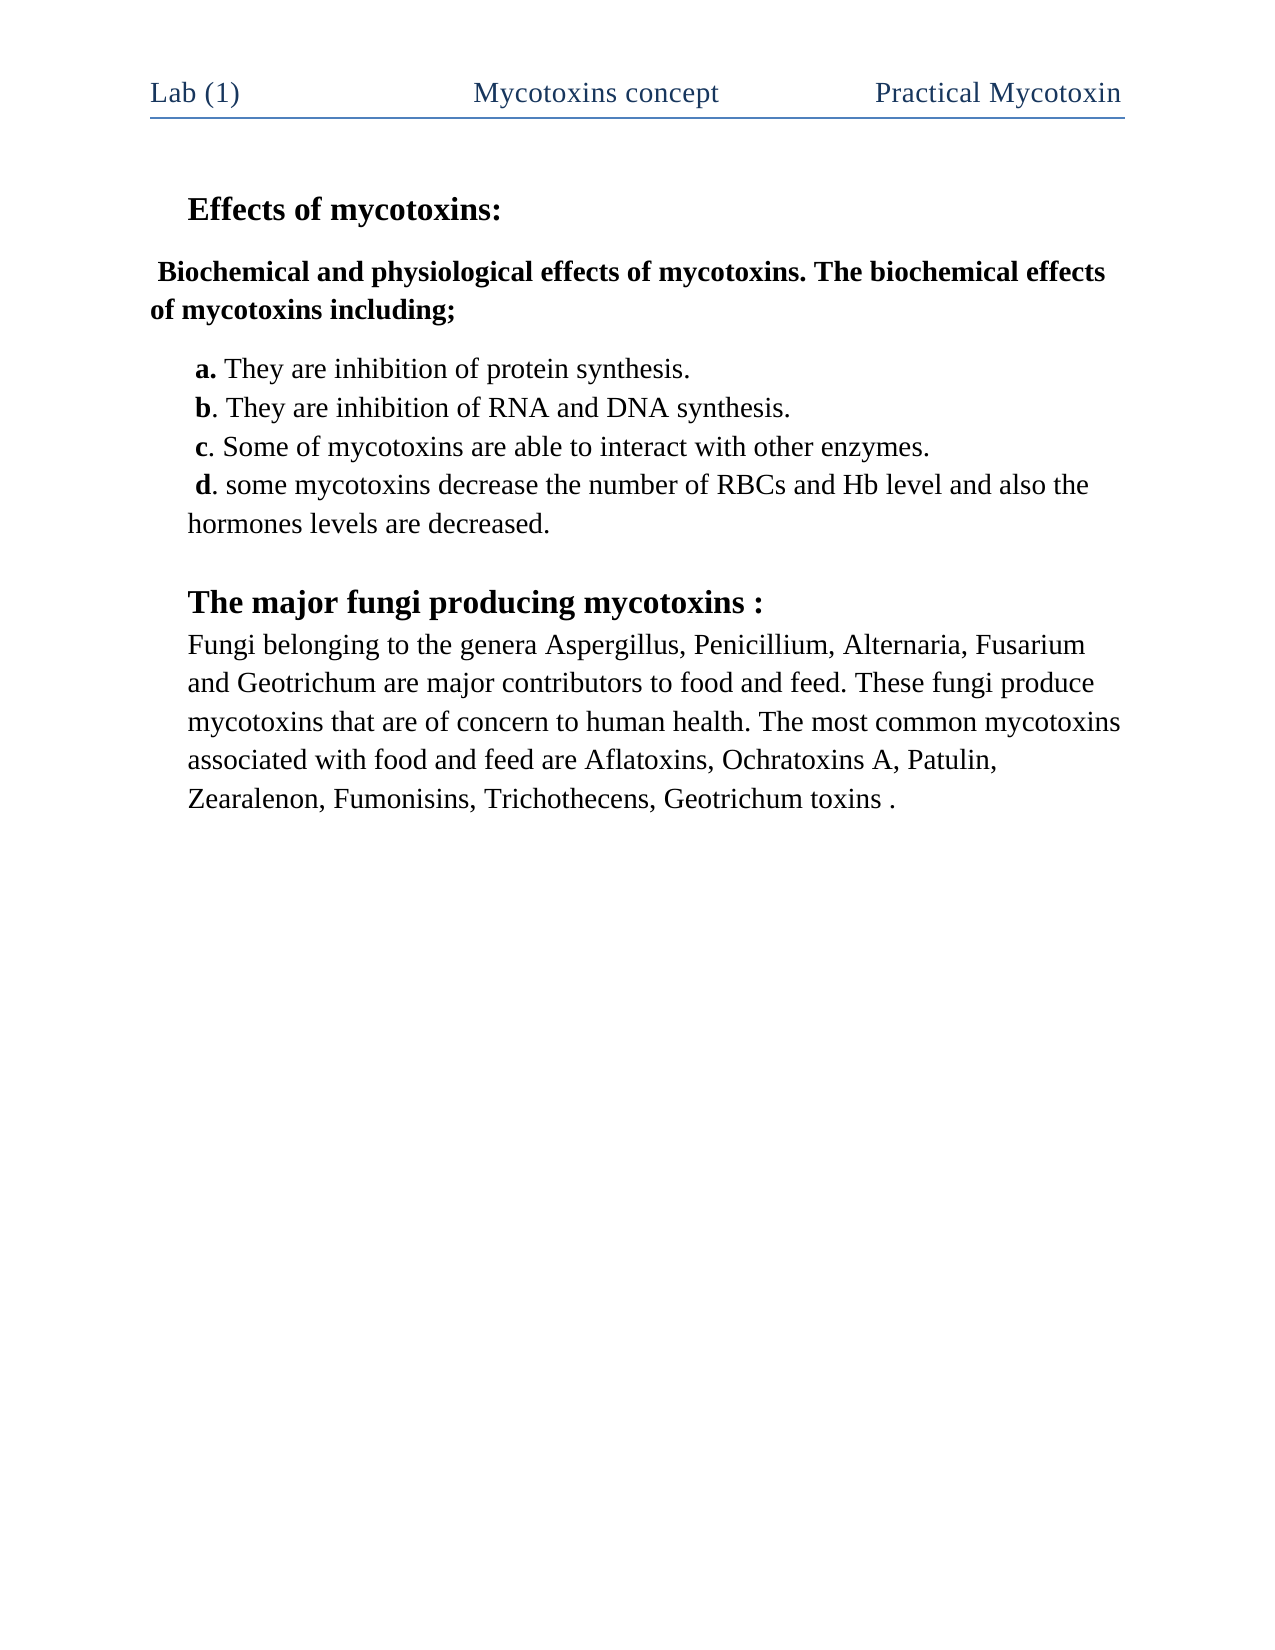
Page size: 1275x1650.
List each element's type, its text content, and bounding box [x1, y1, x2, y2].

list Effects of mycotoxins: [187, 189, 1125, 227]
list The major fungi producing mycotoxins : [187, 583, 1125, 621]
list d. some mycotoxins decrease the number of RBCs and Hb level and also the hormones levels are decreased. [187, 467, 1125, 539]
list c. Some of mycotoxins are able to interact with other enzymes. [187, 429, 1125, 462]
list a. They are inhibition of protein synthesis. [187, 352, 1125, 385]
list Fungi belonging to the genera Aspergillus, Penicillium, Alternaria, Fusarium and Geotrichum are major contributors to food and feed. These fungi produce mycotoxins that are of concern to human health. The most common mycotoxins associated with food and feed are Aflatoxins, Ochratoxins A, Patulin, Zearalenon, Fumonisins, Trichothecens, Geotrichum toxins . [187, 627, 1125, 814]
list b. They are inhibition of RNA and DNA synthesis. [187, 390, 1125, 424]
text Biochemical and physiological effects of mycotoxins. The biochemical effects of mycotoxins including; [150, 254, 1125, 326]
